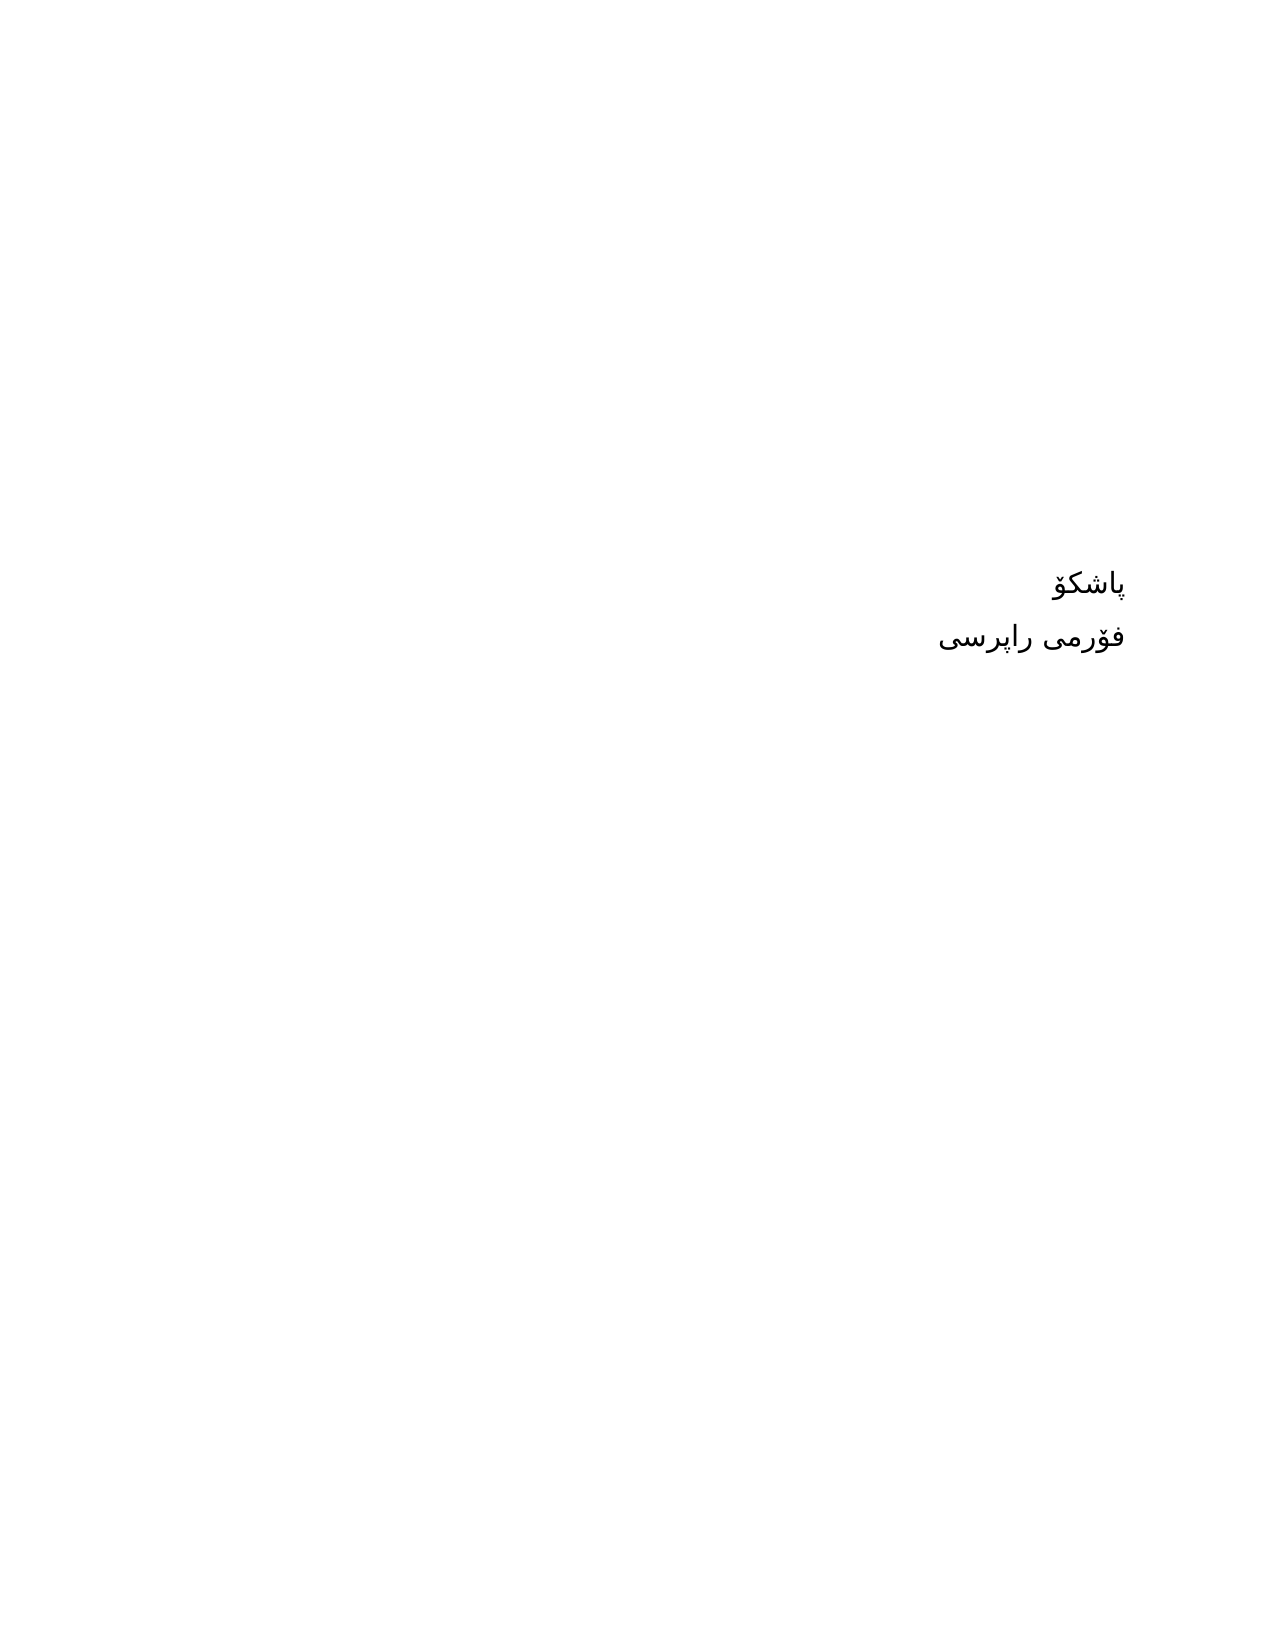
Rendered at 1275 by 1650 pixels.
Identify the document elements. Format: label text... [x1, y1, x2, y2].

text فۆرمی راپرسی [225, 620, 1125, 654]
text پاشکۆ [225, 566, 1125, 600]
